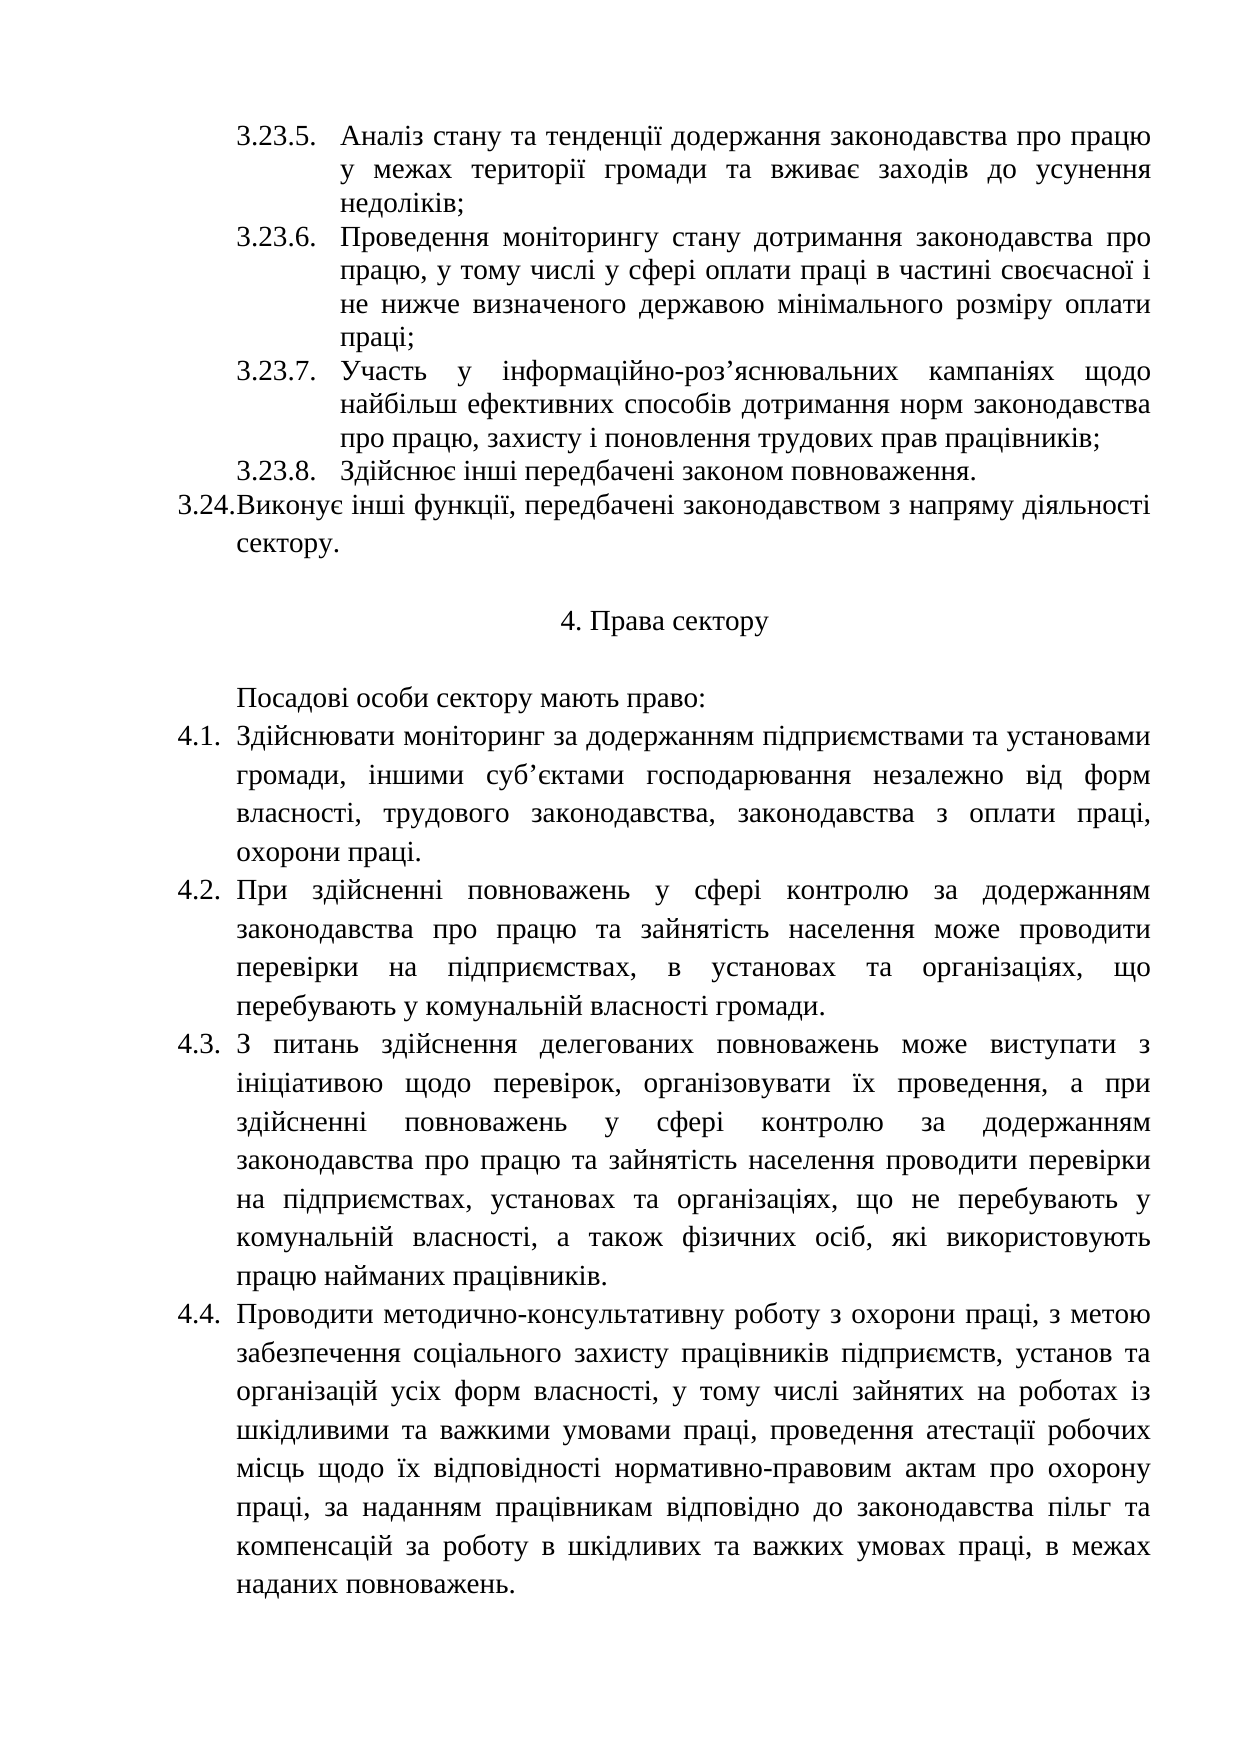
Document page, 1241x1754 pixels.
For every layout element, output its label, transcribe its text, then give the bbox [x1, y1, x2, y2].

list Проводити методично-консультативну роботу з охорони праці, з метою забезпечення соціального захисту працівників підприємств, установ та організацій усіх форм власності, у тому числі зайнятих на роботах із шкідливими та важкими умовами праці, проведення атестації робочих місць щодо їх відповідності нормативно-правовим актам про охорону праці, за наданням працівникам відповідно до законодавства пільг та компенсацій за роботу в шкідливих та важких умовах праці, в межах наданих повноважень. [177, 1296, 1152, 1600]
text Посадові особи сектору мають право: [177, 680, 1152, 713]
list Здійснює інші передбачені законом повноваження. [236, 453, 1152, 487]
text 4. Права сектору [177, 603, 1152, 636]
list З питань здійснення делегованих повноважень може виступати з ініціативою щодо перевірок, організовувати їх проведення, а при здійсненні повноважень у сфері контролю за додержанням законодавства про працю та зайнятість населення проводити перевірки на підприємствах, установах та організаціях, що не перебувають у комунальній власності, а також фізичних осіб, які використовують працю найманих працівників. [177, 1027, 1152, 1291]
list Здійснювати моніторинг за додержанням підприємствами та установами громади, іншими суб’єктами господарювання незалежно від форм власності, трудового законодавства, законодавства з оплати праці, охорони праці. [177, 718, 1152, 867]
list При здійсненні повноважень у сфері контролю за додержанням законодавства про працю та зайнятість населення може проводити перевірки на підприємствах, в установах та організаціях, що перебувають у комунальній власності громади. [177, 872, 1152, 1022]
list Виконує інші функції, передбачені законодавством з напряму діяльності сектору. [177, 487, 1152, 559]
list Проведення моніторингу стану дотримання законодавства про працю, у тому числі у сфері оплати праці в частині своєчасної і не нижче визначеного державою мінімального розміру оплати праці; [236, 219, 1152, 353]
list Аналіз стану та тенденції додержання законодавства про працю у межах території громади та вживає заходів до усунення недоліків; [236, 118, 1152, 219]
list Участь у інформаційно-роз’яснювальних кампаніях щодо найбільш ефективних способів дотримання норм законодавства про працю, захисту і поновлення трудових прав працівників; [236, 353, 1152, 453]
